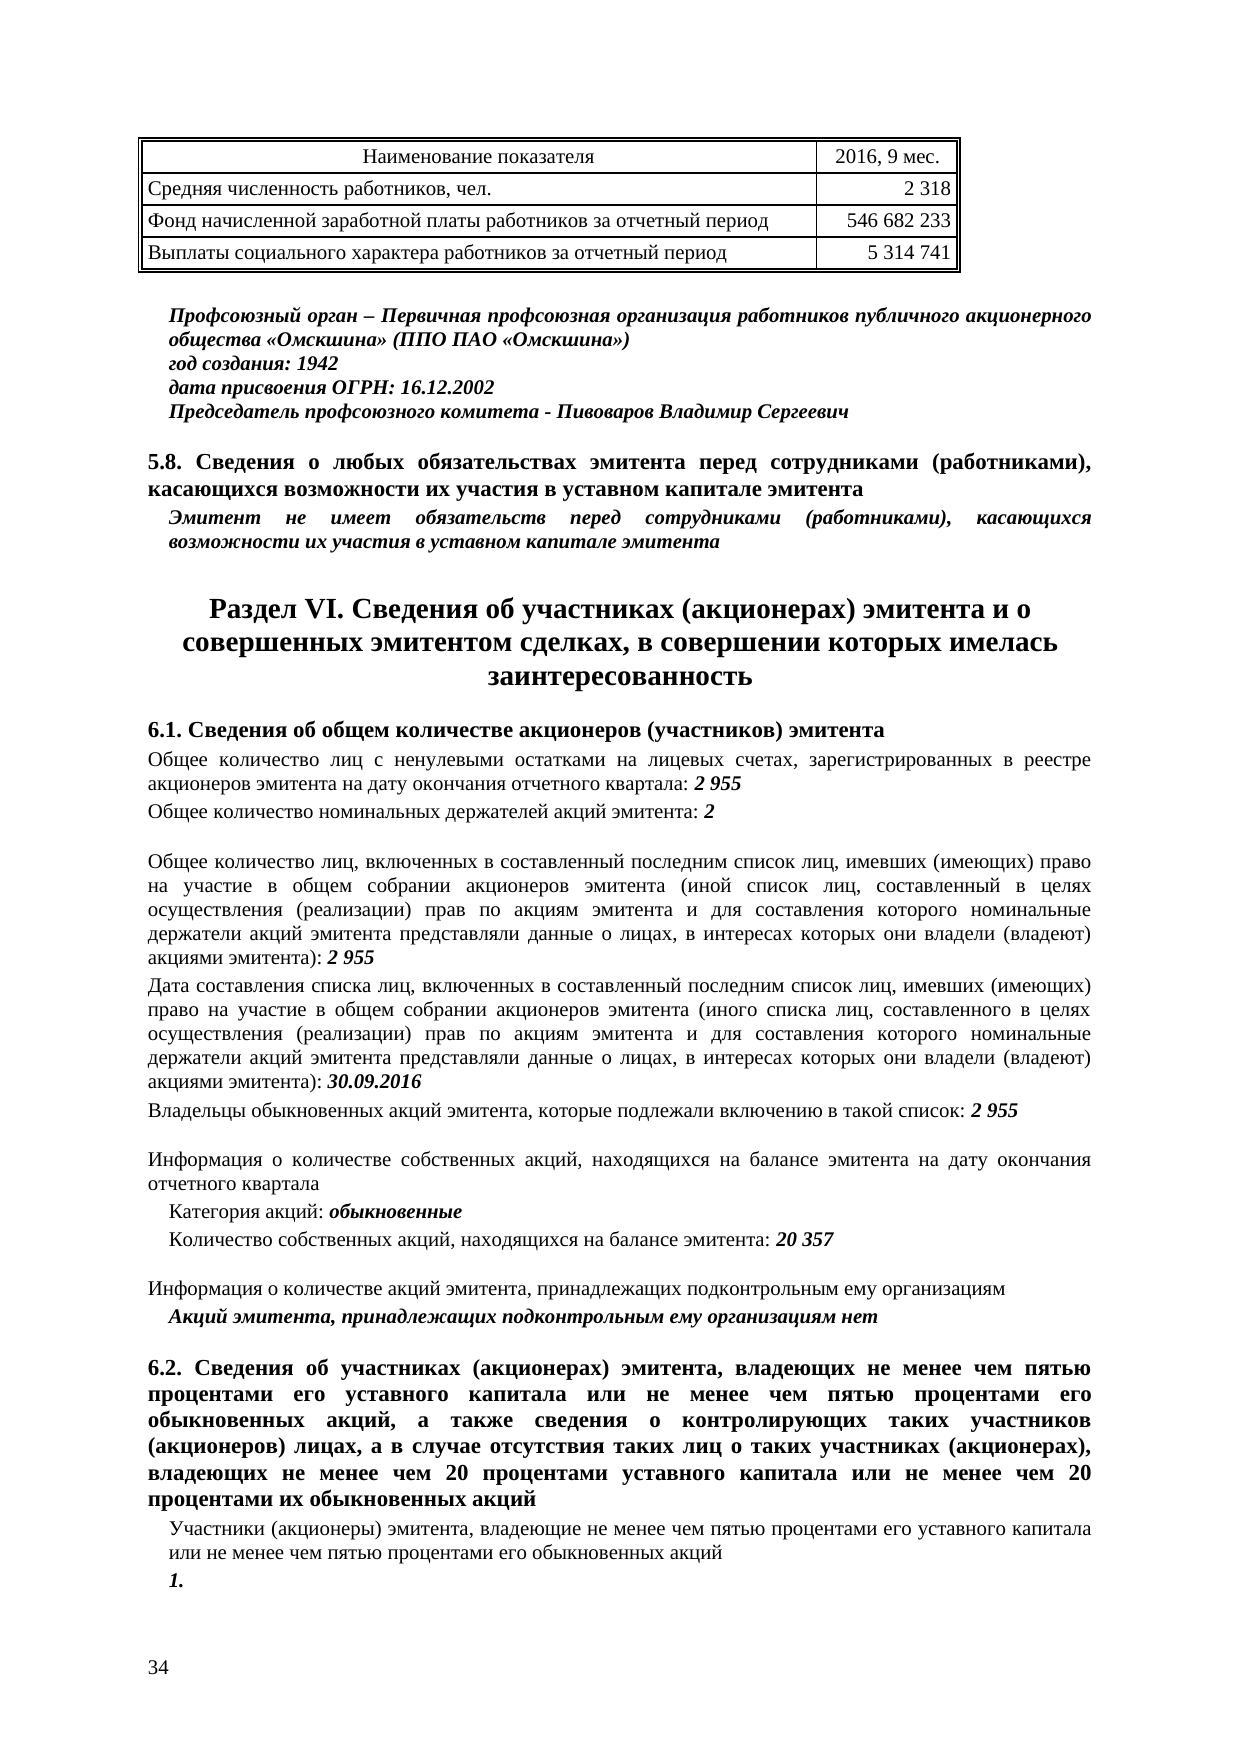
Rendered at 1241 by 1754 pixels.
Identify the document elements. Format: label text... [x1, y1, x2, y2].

subtitle Информация о количестве акций эмитента, принадлежащих подконтрольным ему организациям [148, 1276, 1092, 1300]
text Общее количество лиц, включенных в составленный последним список лиц, имевших (имеющих) право на участие в общем собрании акционеров эмитента (иной список лиц, составленный в целях осуществления (реализации) прав по акциям эмитента и для составления которого номинальные держатели акций эмитента представляли данные о лицах, в интересах которых они владели (владеют) акциями эмитента): 2 955 [148, 849, 1092, 969]
text Общее количество лиц с ненулевыми остатками на лицевых счетах, зарегистрированных в реестре акционеров эмитента на дату окончания отчетного квартала: 2 955 [148, 747, 1092, 795]
table_cell Средняя численность работников, чел. [143, 174, 816, 204]
text Общее количество номинальных держателей акций эмитента: 2 [148, 799, 1092, 823]
text Участники (акционеры) эмитента, владеющие не менее чем пятью процентами его уставного капитала или не менее чем пятью процентами его обыкновенных акций [168, 1516, 1092, 1564]
text Дата составления списка лиц, включенных в составленный последним список лиц, имевших (имеющих) право на участие в общем собрании акционеров эмитента (иного списка лиц, составленного в целях осуществления (реализации) прав по акциям эмитента и для составления которого номинальные держатели акций эмитента представляли данные о лицах, в интересах которых они владели (владеют) акциями эмитента): 30.09.2016 [148, 973, 1092, 1093]
table_header Наименование показателя [143, 142, 816, 172]
text Эмитент не имеет обязательств перед сотрудниками (работниками), касающихся возможности их участия в уставном капитале эмитента [168, 505, 1092, 553]
subtitle 5.8. Сведения о любых обязательствах эмитента перед сотрудниками (работниками), касающихся возможности их участия в уставном капитале эмитента [148, 448, 1092, 501]
subtitle 6.1. Сведения об общем количестве акционеров (участников) эмитента [148, 716, 1092, 743]
text Владельцы обыкновенных акций эмитента, которые подлежали включению в такой список: 2 955 [148, 1098, 1092, 1122]
table_cell 546 682 233 [817, 206, 956, 236]
text Категория акций: обыкновенные [168, 1199, 1092, 1223]
subtitle 6.2. Сведения об участниках (акционерах) эмитента, владеющих не менее чем пятью процентами его уставного капитала или не менее чем пятью процентами его обыкновенных акций, а также сведения о контролирующих таких участников (акционеров) лицах, а в случае отсутствия таких лиц о таких участниках (акционерах), владеющих не менее чем 20 процентами уставного капитала или не менее чем 20 процентами их обыкновенных акций [148, 1353, 1092, 1512]
subtitle Раздел VI. Сведения об участниках (акционерах) эмитента и о совершенных эмитентом сделках, в совершении которых имелась заинтересованность [148, 591, 1092, 691]
table_header 2016, 9 мес. [817, 142, 956, 172]
text Профсоюзный орган – Первичная профсоюзная организация работников публичного акционерного общества «Омскшина» (ППО ПАО «Омскшина») год создания: 1942 дата присвоения ОГРН: 16.12.2002 Председатель профсоюзного комитета - Пивоваров Владимир Сергеевич [168, 303, 1092, 423]
table_cell Выплаты социального характера работников за отчетный период [143, 238, 816, 268]
text 1. [168, 1568, 1092, 1592]
subtitle Информация о количестве собственных акций, находящихся на балансе эмитента на дату окончания отчетного квартала [148, 1147, 1092, 1195]
text Акций эмитента, принадлежащих подконтрольным ему организациям нет [168, 1304, 1092, 1328]
table_cell 2 318 [817, 174, 956, 204]
table_cell Фонд начисленной заработной платы работников за отчетный период [143, 206, 816, 236]
table_cell 5 314 741 [817, 238, 956, 268]
text Количество собственных акций, находящихся на балансе эмитента: 20 357 [168, 1227, 1092, 1251]
